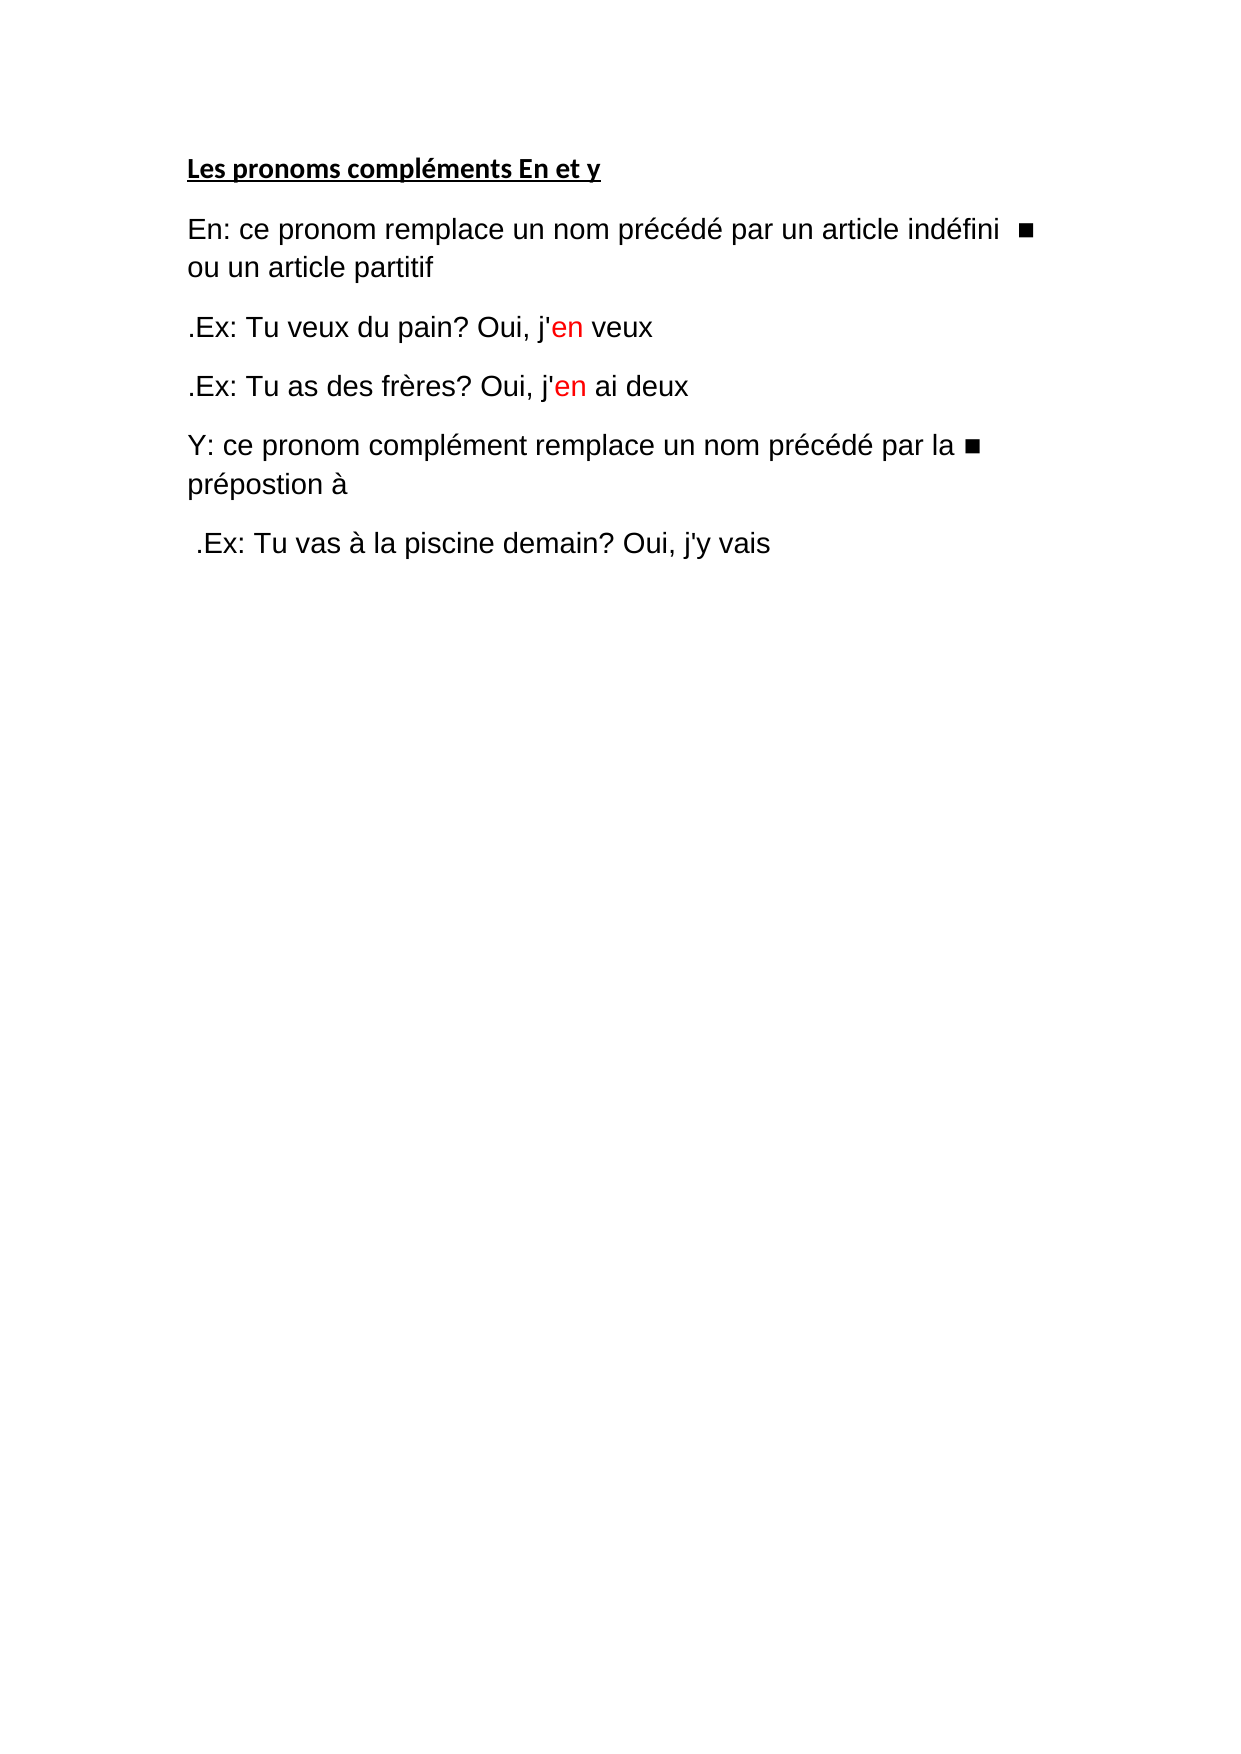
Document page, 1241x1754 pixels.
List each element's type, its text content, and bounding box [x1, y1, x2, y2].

text Les pronoms compléments En et y [187, 150, 1053, 186]
text Ex: Tu veux du pain? Oui, j'en veux. [187, 310, 1053, 343]
text ■ En: ce pronom remplace un nom précédé par un article indéfini ou un article partitif [187, 212, 1053, 284]
text ■Y: ce pronom complément remplace un nom précédé par la prépostion à [187, 428, 1053, 501]
text Ex: Tu as des frères? Oui, j'en ai deux. [187, 369, 1053, 403]
text Ex: Tu vas à la piscine demain? Oui, j'y vais. [187, 526, 1053, 560]
